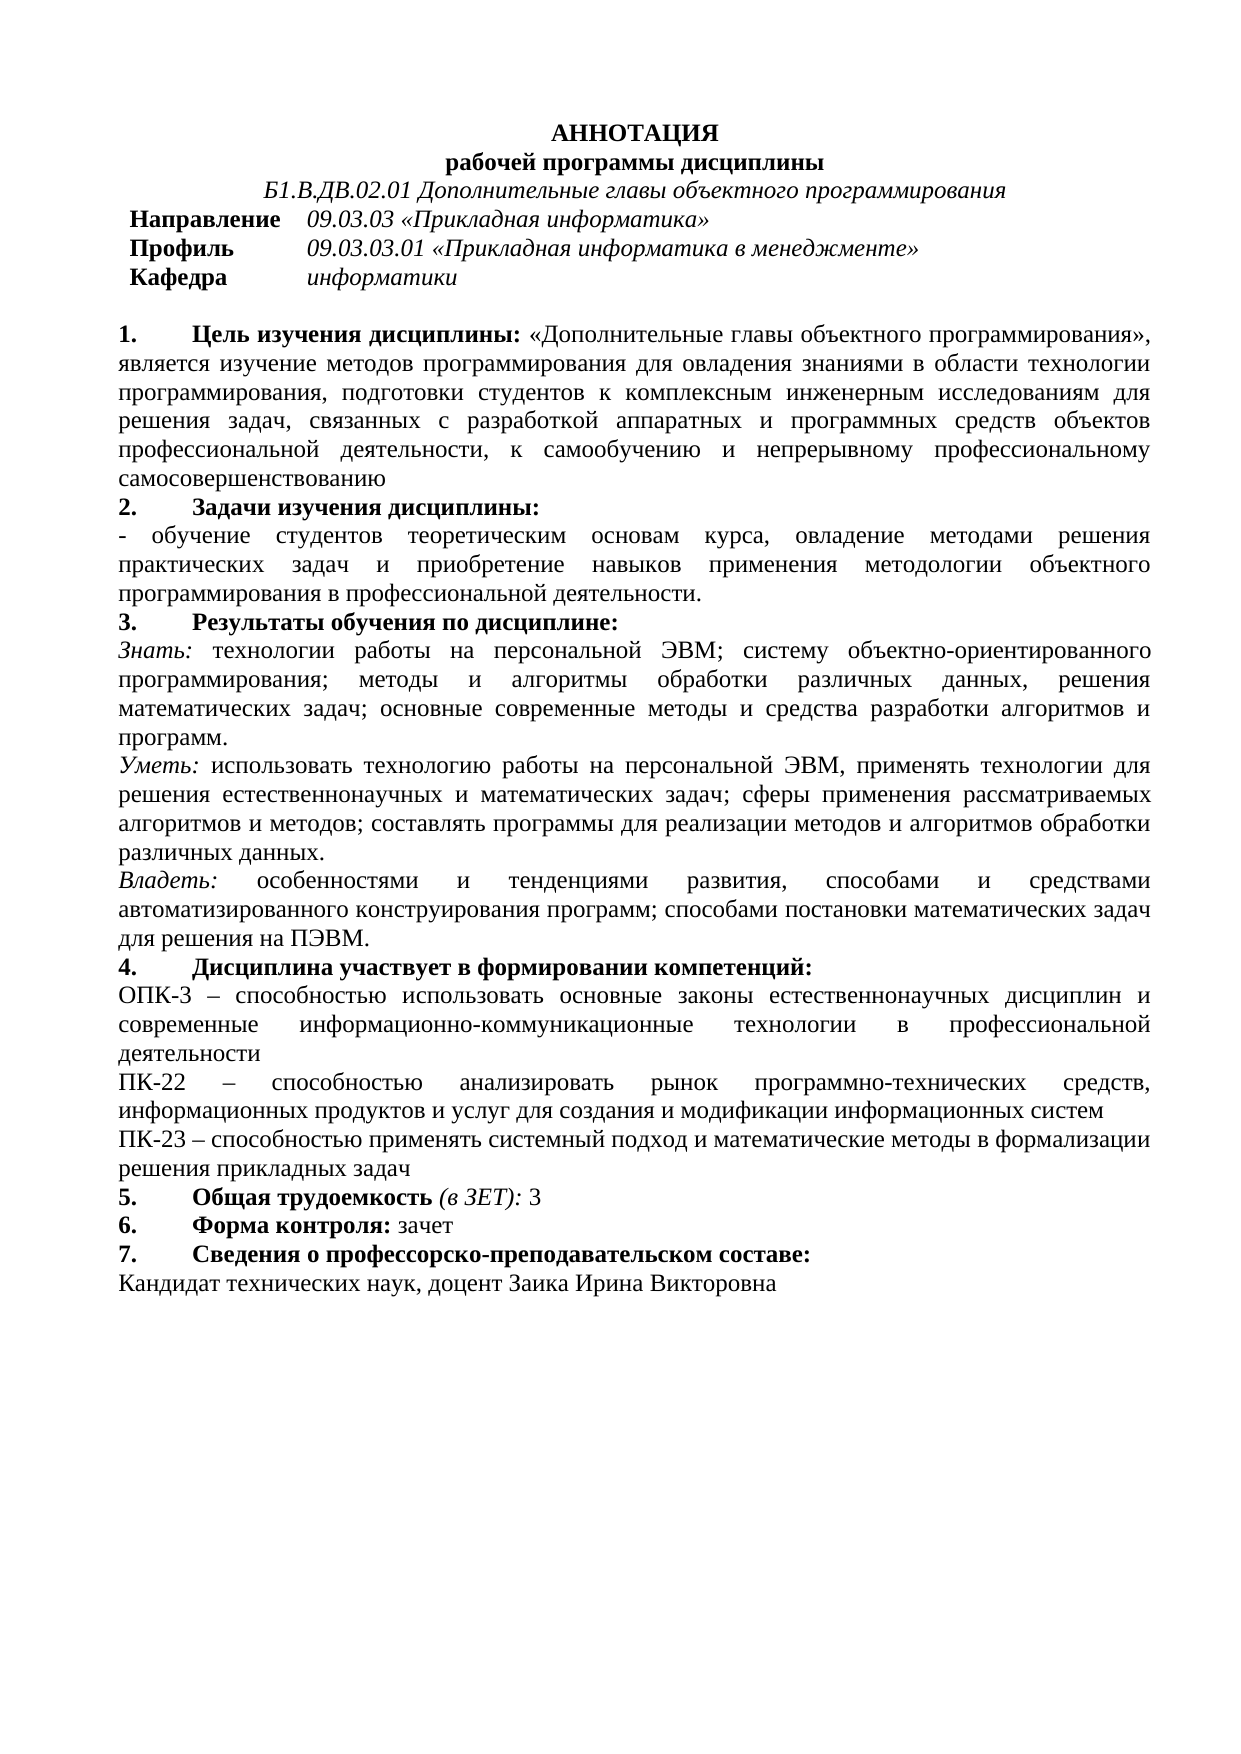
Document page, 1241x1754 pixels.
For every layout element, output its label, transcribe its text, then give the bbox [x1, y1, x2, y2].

table_header Направление [118, 204, 295, 233]
list Сведения о профессорско-преподавательском составе: [118, 1239, 1152, 1268]
list ПК-22 – способностью анализировать рынок программно-технических средств, информационных продуктов и услуг для создания и модификации информационных систем [118, 1067, 1152, 1124]
table_cell Профиль [118, 233, 295, 262]
text - обучение студентов теоретическим основам курса, овладение методами решения практических задач и приобретение навыков применения методологии объектного программирования в профессиональной деятельности. [118, 521, 1152, 607]
table_cell 09.03.03.01 «Прикладная информатика в менеджменте» [295, 233, 1104, 262]
list Задачи изучения дисциплины: [118, 492, 1152, 521]
table_header 09.03.03 «Прикладная информатика» [295, 204, 1104, 233]
list ОПК-3 – способностью использовать основные законы естественнонаучных дисциплин и современные информационно-коммуникационные технологии в профессиональной деятельности [118, 981, 1152, 1067]
table_cell Кафедра [118, 262, 295, 291]
list Владеть: особенностями и тенденциями развития, способами и средствами автоматизированного конструирования программ; способами постановки математических задач для решения на ПЭВМ. [118, 866, 1152, 952]
list Кандидат технических наук, доцент Заика Ирина Викторовна [118, 1268, 1152, 1297]
text Б1.В.ДВ.02.01 Дополнительные главы объектного программирования [118, 176, 1152, 204]
table_cell информатики [295, 262, 1104, 291]
list Цель изучения дисциплины: «Дополнительные главы объектного программирования», является изучение методов программирования для овладения знаниями в области технологии программирования, подготовки студентов к комплексным инженерным исследованиям для решения задач, связанных с разработкой аппаратных и программных средств объектов профессиональной деятельности, к самообучению и непрерывному профессиональному самосовершенствованию [118, 319, 1152, 492]
text АННОТАЦИЯ [118, 118, 1152, 147]
text Знать: технологии работы на персональной ЭВМ; систему объектно-ориентированного программирования; методы и алгоритмы обработки различных данных, решения математических задач; основные современные методы и средства разработки алгоритмов и программ. [118, 636, 1152, 751]
list ПК-23 – способностью применять системный подход и математические методы в формализации решения прикладных задач [118, 1124, 1152, 1182]
text рабочей программы дисциплины [118, 147, 1152, 176]
list Форма контроля: зачет [118, 1211, 1152, 1239]
list Результаты обучения по дисциплине: [118, 607, 1152, 636]
list Общая трудоемкость (в ЗЕТ): 3 [118, 1182, 1152, 1211]
list Уметь: использовать технологию работы на персональной ЭВМ, применять технологии для решения естественнонаучных и математических задач; сферы применения рассматриваемых алгоритмов и методов; составлять программы для реализации методов и алгоритмов обработки различных данных. [118, 751, 1152, 866]
list Дисциплина участвует в формировании компетенций: [118, 952, 1152, 981]
